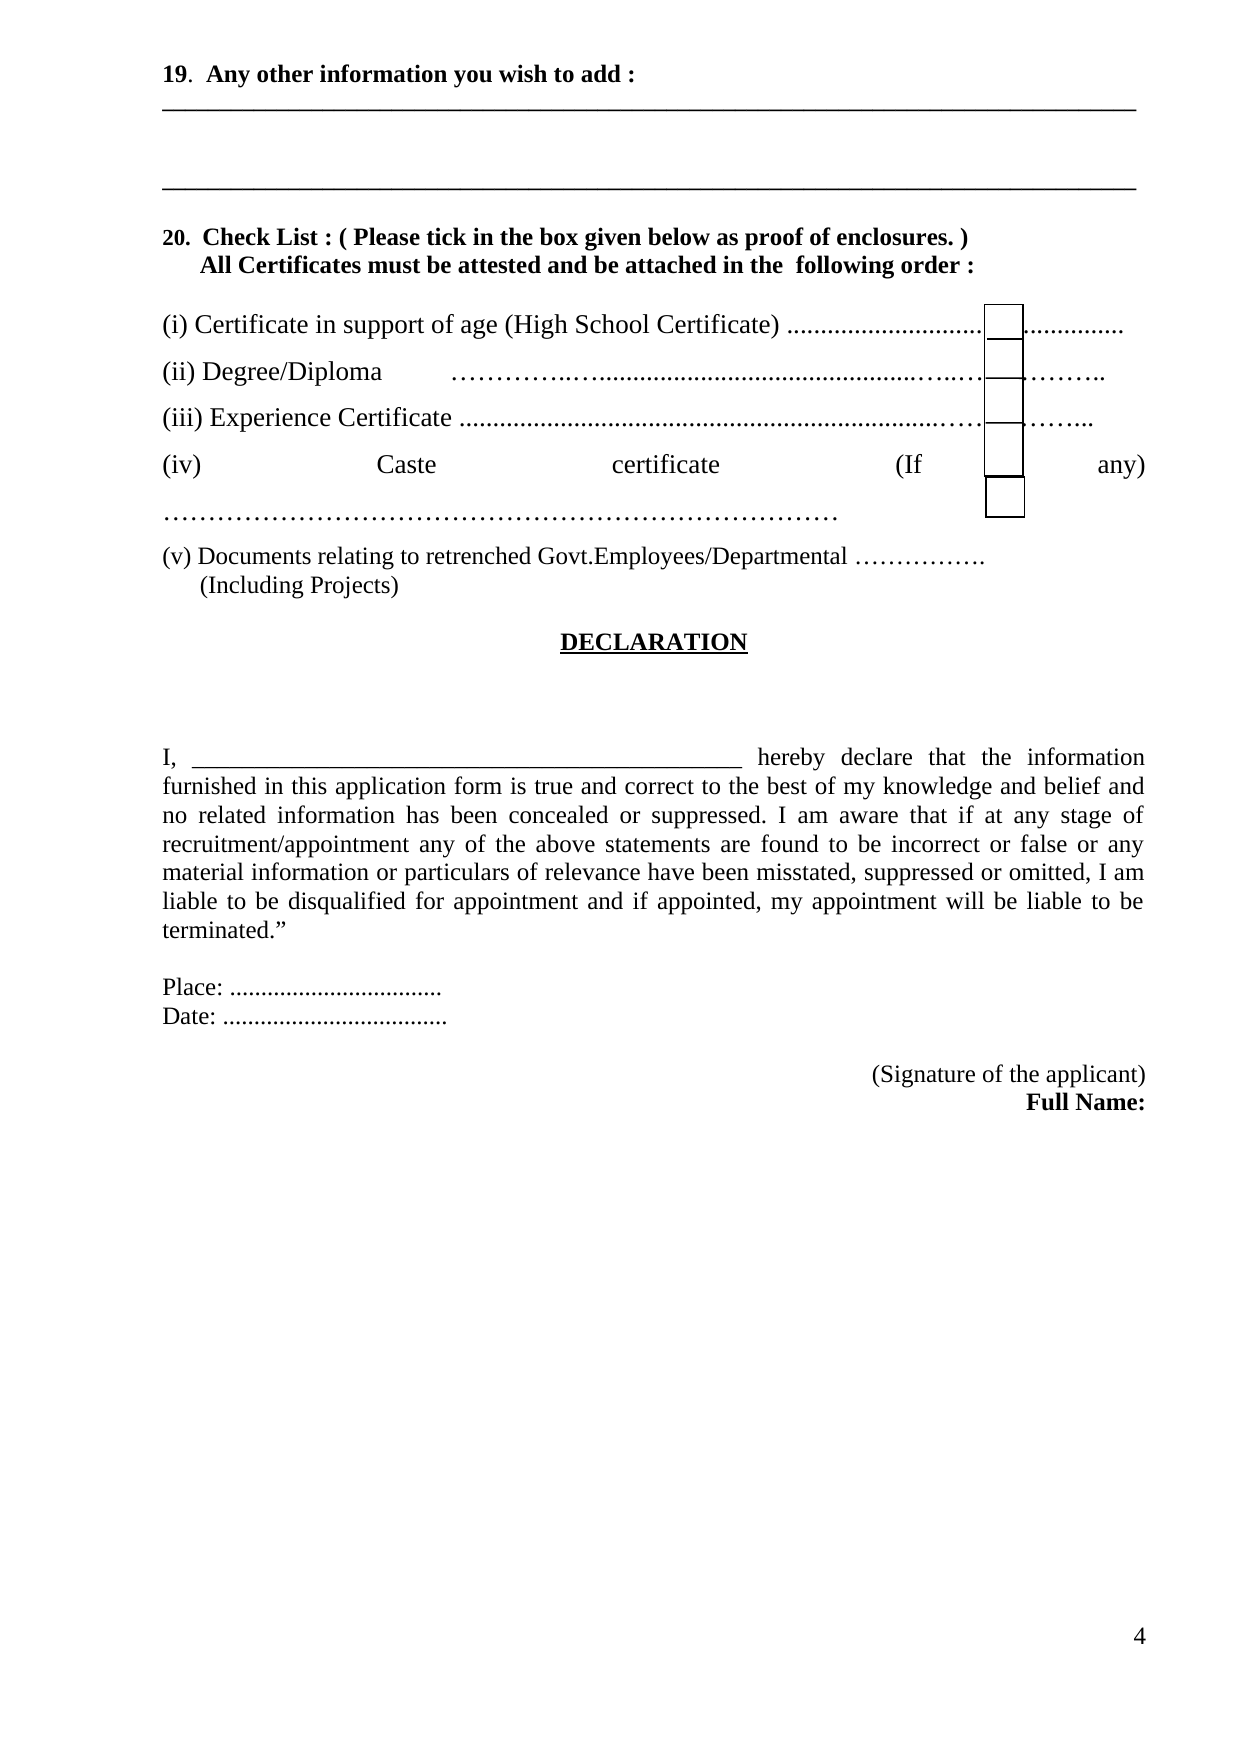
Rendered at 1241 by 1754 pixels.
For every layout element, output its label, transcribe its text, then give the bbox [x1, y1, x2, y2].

text (iii) Experience Certificate .......................................................................……………... [162, 401, 984, 432]
text 20. Check List : ( Please tick in the box given below as proof of enclosures. ) [162, 222, 1146, 250]
text _____________________________________________________________________________________ [162, 87, 1146, 114]
text DECLARATION [162, 627, 1146, 656]
text (Signature of the applicant) [162, 1059, 1146, 1087]
text (v) Documents relating to retrenched Govt.Employees/Departmental ……………. [162, 541, 1146, 570]
text Place: .................................. [162, 972, 1146, 1001]
text All Certificates must be attested and be attached in the following order : [162, 250, 1146, 279]
text 19. Any other information you wish to add : [162, 59, 1146, 87]
text (iv) Caste certificate (If any)………………………………………………………………… [162, 448, 1146, 526]
text Full Name: [687, 1087, 1146, 1116]
text (Including Projects) [162, 570, 1146, 599]
text (i) Certificate in support of age (High School Certificate) .................................................. [162, 308, 984, 339]
text I, ____________________________________________ hereby declare that the information furnished in this application form is true and correct to the best of my knowledge and belief and no related information has been concealed or suppressed. I am aware that if at any stage of recruitment/appointment any of the above statements are found to be incorrect or false or any material information or particulars of relevance have been misstated, suppressed or omitted, I am liable to be disqualified for appointment and if appointed, my appointment will be liable to be terminated.” [162, 742, 1146, 944]
text (ii) Degree/Diploma …………..…...............................................…..…………….. [162, 354, 984, 386]
text _____________________________________________________________________________________ [162, 167, 1146, 193]
text Date: .................................... [162, 1001, 1146, 1030]
